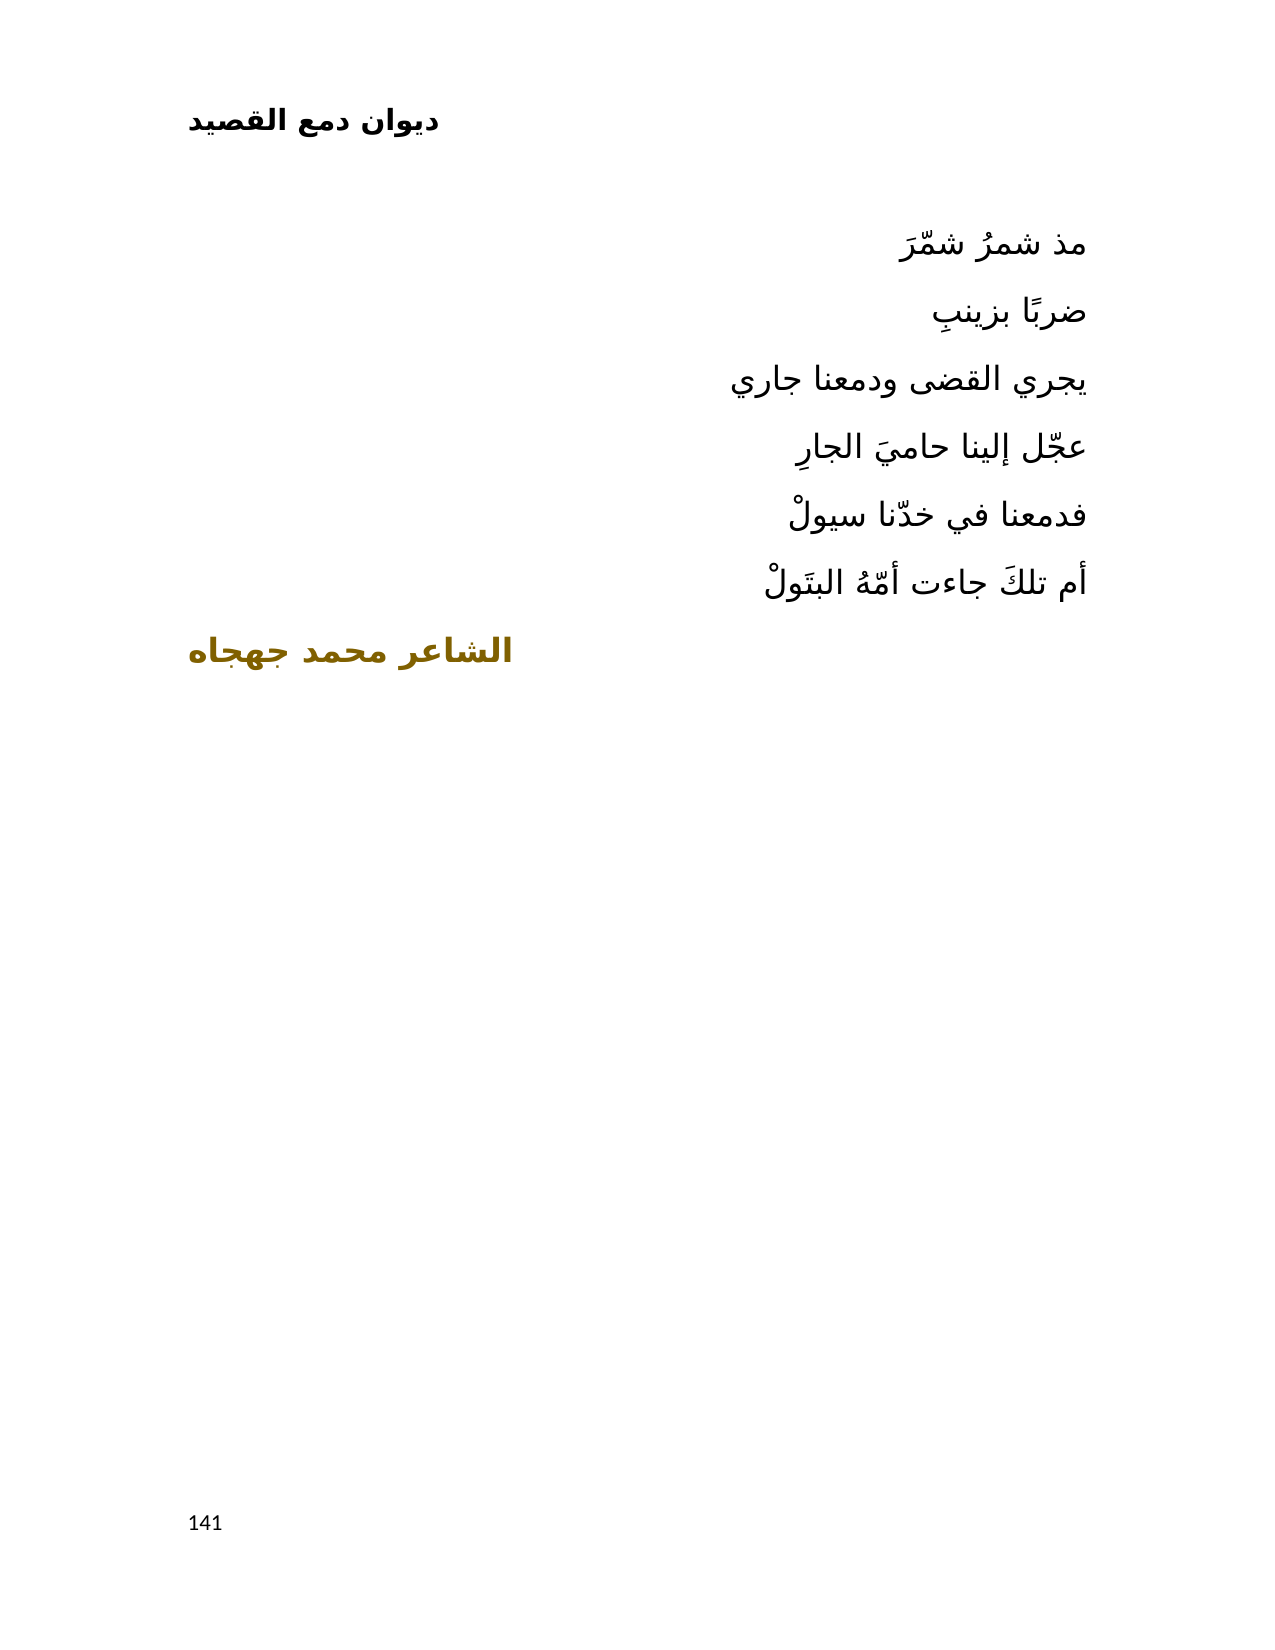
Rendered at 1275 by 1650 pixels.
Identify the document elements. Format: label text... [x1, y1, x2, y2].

text الشاعر محمد جهجاه [187, 631, 1087, 670]
text عجّل إلينا حاميَ الجارِ [187, 427, 1087, 466]
text مذ شمرُ شمّرَ [187, 223, 1087, 262]
text أم تلكَ جاءت أمّهُ البتَولْ [187, 563, 1087, 602]
text ضربًا بزينبِ [187, 291, 1087, 330]
text فدمعنا في خدّنا سيولْ [187, 495, 1087, 534]
text يجري القضى ودمعنا جاري [187, 359, 1087, 398]
